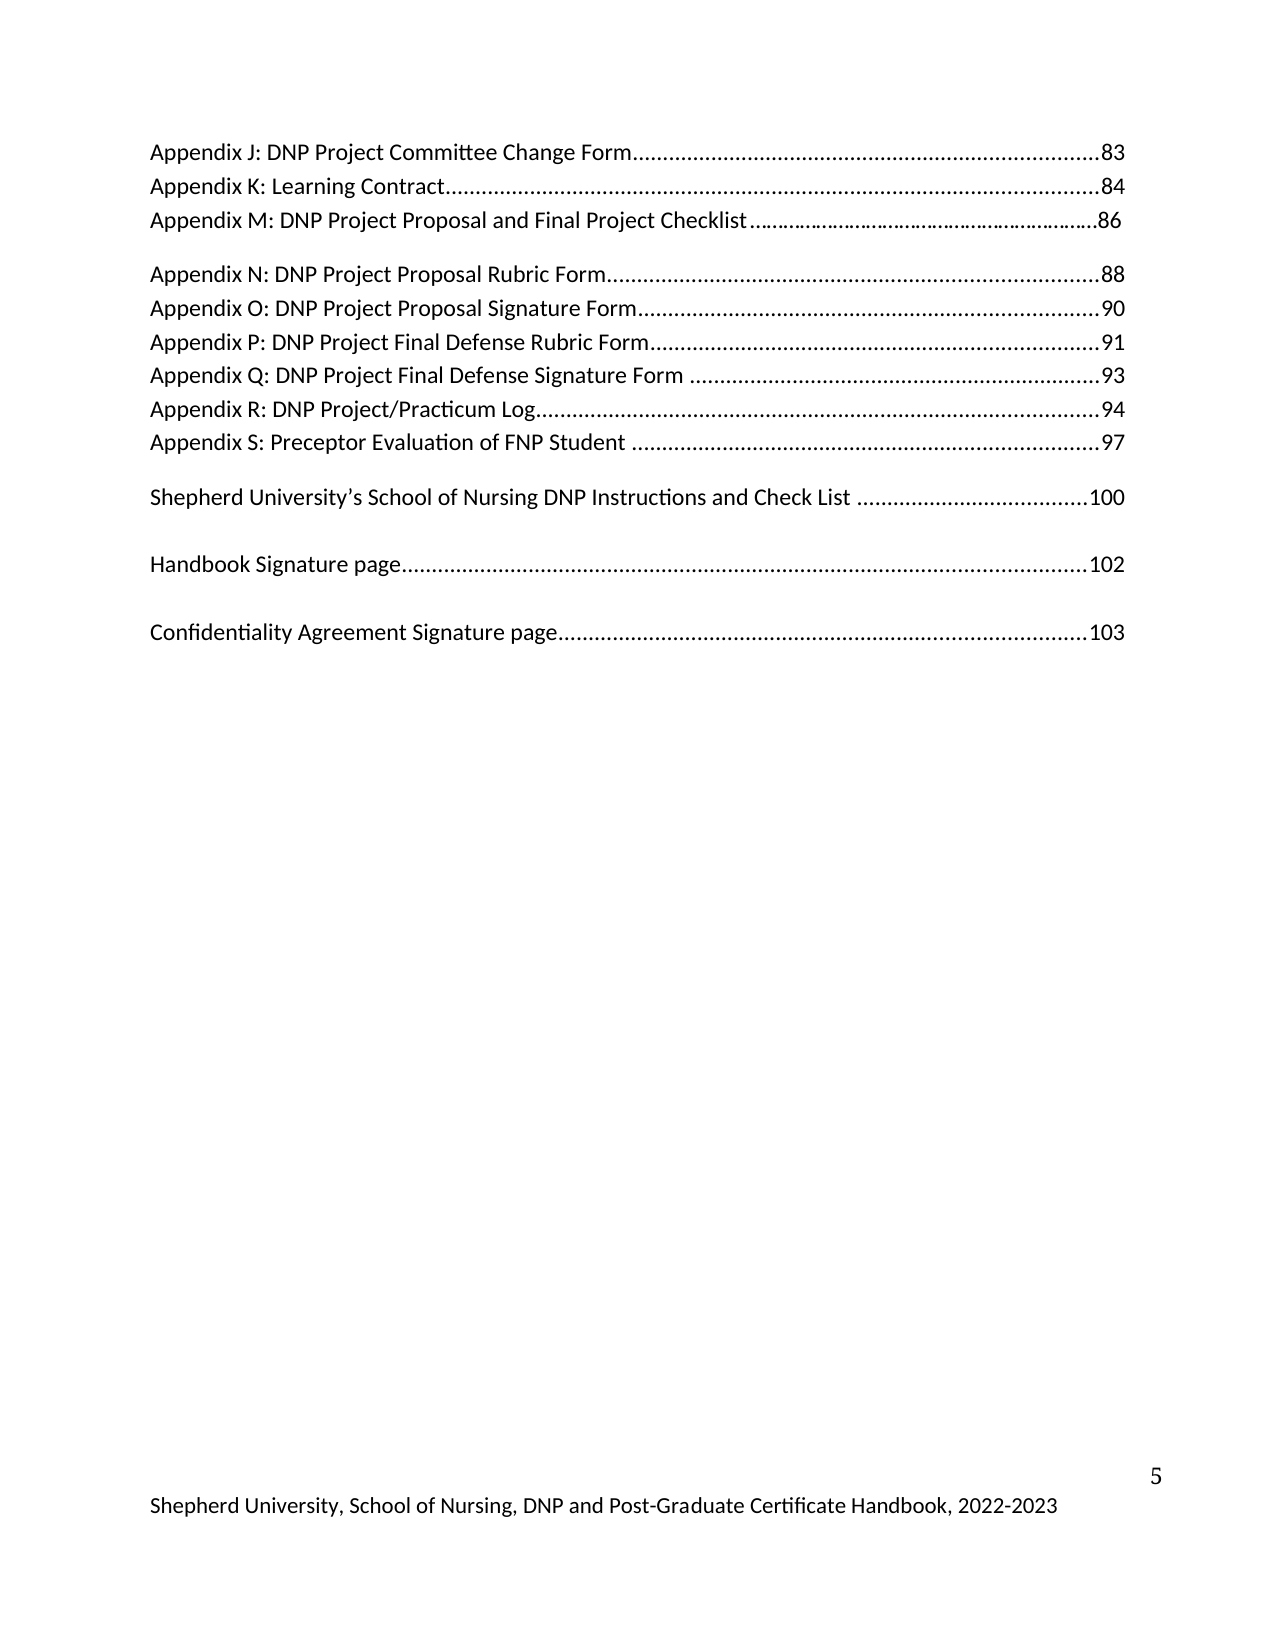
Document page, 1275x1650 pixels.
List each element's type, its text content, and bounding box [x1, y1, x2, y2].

text Handbook Signature page 102 [150, 549, 1162, 578]
text Appendix J: DNP Project Committee Change Form 83 [150, 137, 1162, 167]
text Appendix P: DNP Project Final Defense Rubric Form 91 [150, 327, 1162, 356]
text Appendix R: DNP Project/Practicum Log 94 [150, 394, 1162, 423]
text Appendix M: DNP Project Proposal and Final Project Checklist ………………………………………………………86 [150, 205, 1162, 234]
text Appendix K: Learning Contract 84 [150, 171, 1162, 200]
text Shepherd University’s School of Nursing DNP Instructions and Check List 100 [150, 482, 1162, 511]
text Appendix S: Preceptor Evaluation of FNP Student 97 [150, 427, 1162, 457]
text Appendix O: DNP Project Proposal Signature Form 90 [150, 293, 1162, 322]
text Appendix Q: DNP Project Final Defense Signature Form 93 [150, 360, 1162, 389]
text Confidentiality Agreement Signature page 103 [150, 617, 1162, 646]
text Appendix N: DNP Project Proposal Rubric Form 88 [150, 259, 1162, 288]
